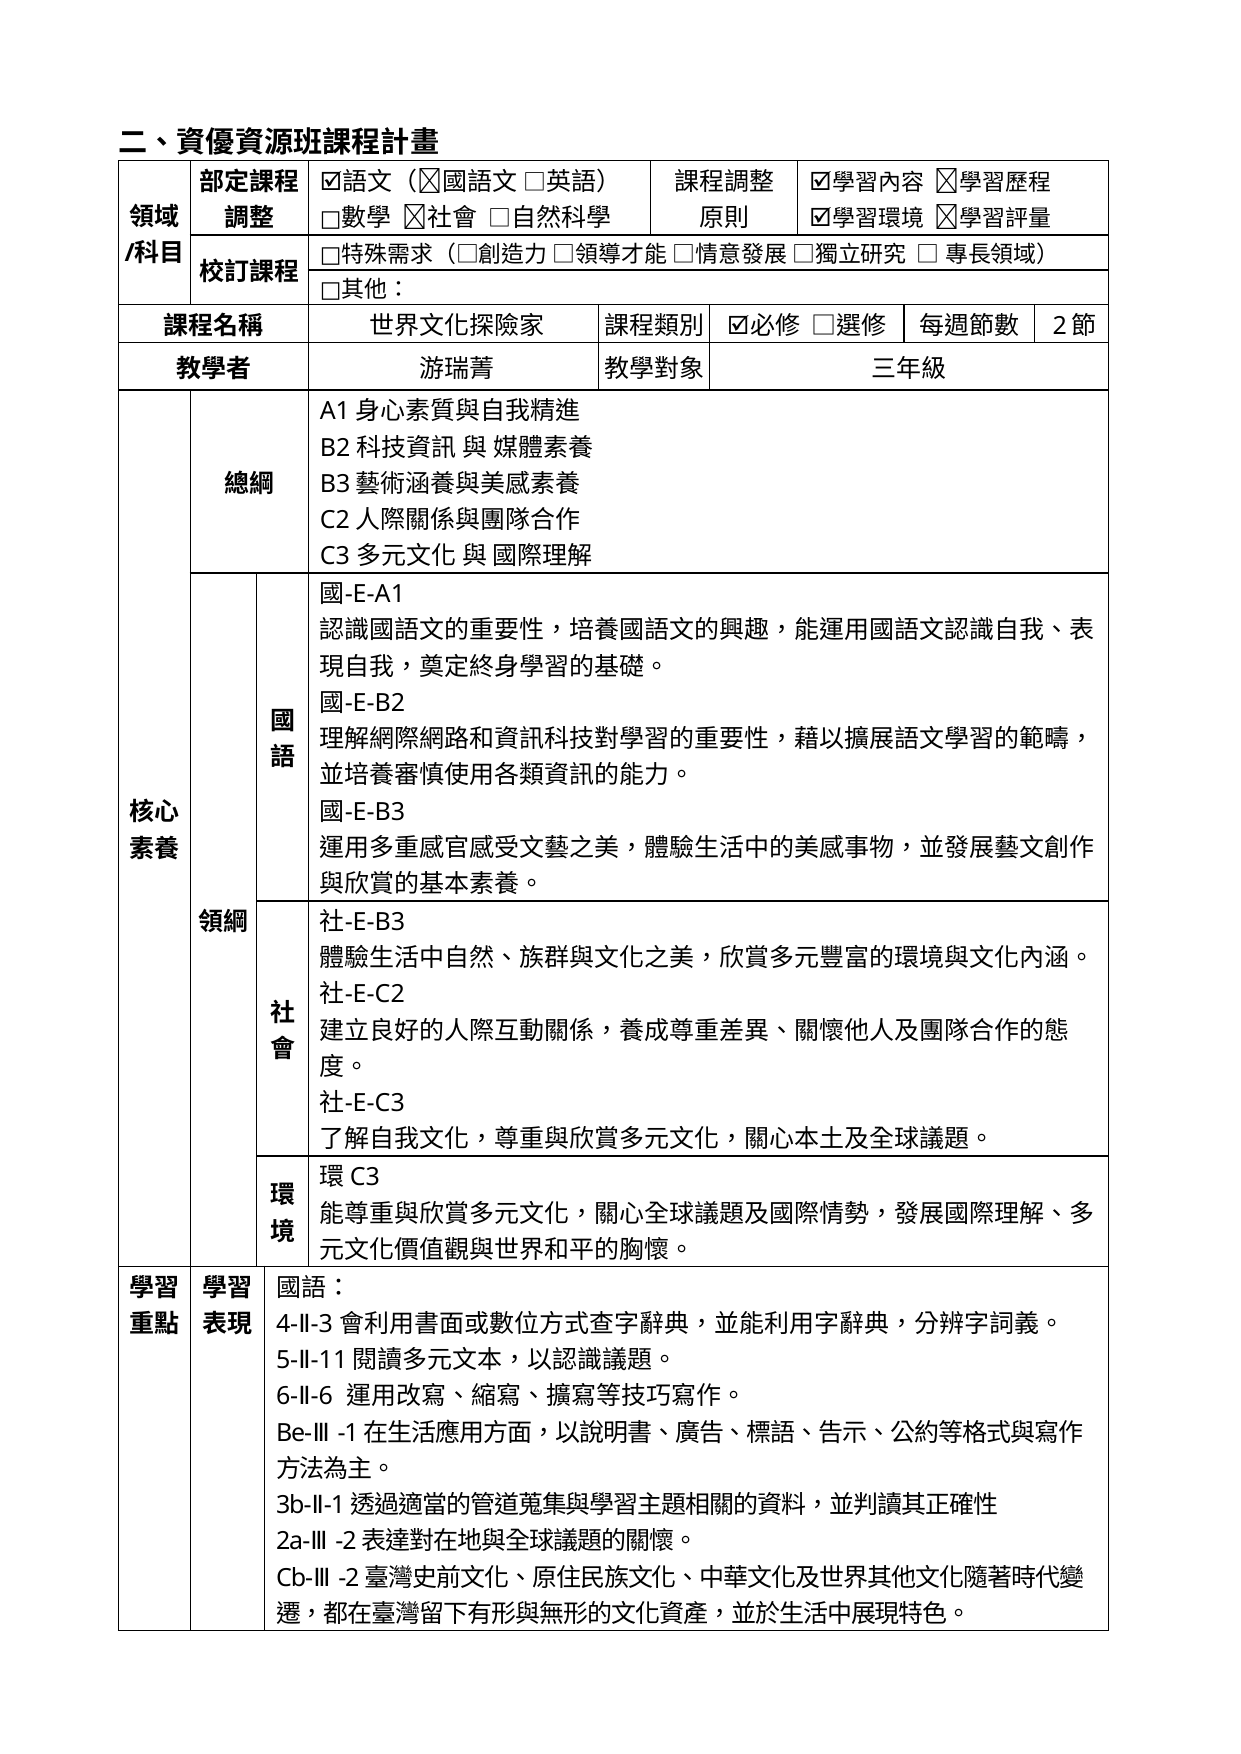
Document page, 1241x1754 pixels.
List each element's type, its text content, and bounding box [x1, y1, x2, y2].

table_cell [119, 343, 308, 389]
table_cell □其他： [309, 271, 1108, 304]
table_cell 社會 [257, 902, 308, 1155]
table_cell □特殊需求（□創造力 □領導才能 □情意發展 □獨立研究 □ 專長領域） [309, 236, 1108, 269]
table_cell [710, 343, 1108, 389]
table_cell 環境 [257, 1157, 308, 1266]
table_header [651, 161, 797, 234]
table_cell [265, 1267, 1108, 1629]
table_cell A1身心素質與自我精進 B2 科技資訊 與 媒體素養 B3藝術涵養與美感素養 C2人際關係與團隊合作 C3 多元文化 與 國際理解 [309, 391, 1108, 572]
table_cell [599, 305, 709, 342]
table_cell [191, 574, 256, 1266]
table_header 科目 [119, 161, 190, 304]
table_cell [119, 1267, 190, 1629]
table_header 語文（國語文 □英語） □數學 社會 □自然科學 [309, 161, 650, 234]
table_cell [710, 305, 903, 342]
table_header 學習內容 學習歷程 學習環境 學習評量 [798, 161, 1108, 234]
table_cell 國語 [257, 574, 308, 900]
table_cell 游瑞菁 [309, 343, 598, 389]
table_cell 世界文化探險家 [309, 305, 598, 342]
table_cell 環C3 能尊重與欣賞多元文化，關心全球議題及國際情勢，發展國際理解、多元文化價值觀與世界和平的胸懷。 [309, 1157, 1108, 1266]
table_cell 2節 [1035, 305, 1108, 342]
table_cell 國-E-A1 認識國語文的重要性，培養國語文的興趣，能運用國語文認識自我、表現自我，奠定終身學習的基礎。 國-E-B2 理解網際網路和資訊科技對學習的重要性，藉以擴展語文學習的範疇，並培養審慎使用各類資訊的能力。 國-E-B3 運用多重感官感受文藝之美，體驗生活中的美感事物，並發展藝文創作與欣賞的基本素養。 [309, 574, 1108, 900]
table_cell [905, 305, 1034, 342]
table_cell [599, 343, 709, 389]
table_cell [119, 391, 190, 1266]
table_header [191, 161, 308, 234]
table_cell [119, 305, 308, 342]
table_cell 社-E-B3 體驗生活中自然、族群與文化之美，欣賞多元豐富的環境與文化內涵。 社-E-C2 建立良好的人際互動關係，養成尊重差異、關懷他人及團隊合作的態度。 社-E-C3 了解自我文化，尊重與欣賞多元文化，關心本土及全球議題。 [309, 902, 1108, 1155]
table_cell [191, 391, 308, 572]
table_cell [191, 1267, 264, 1629]
table_cell [191, 236, 308, 304]
